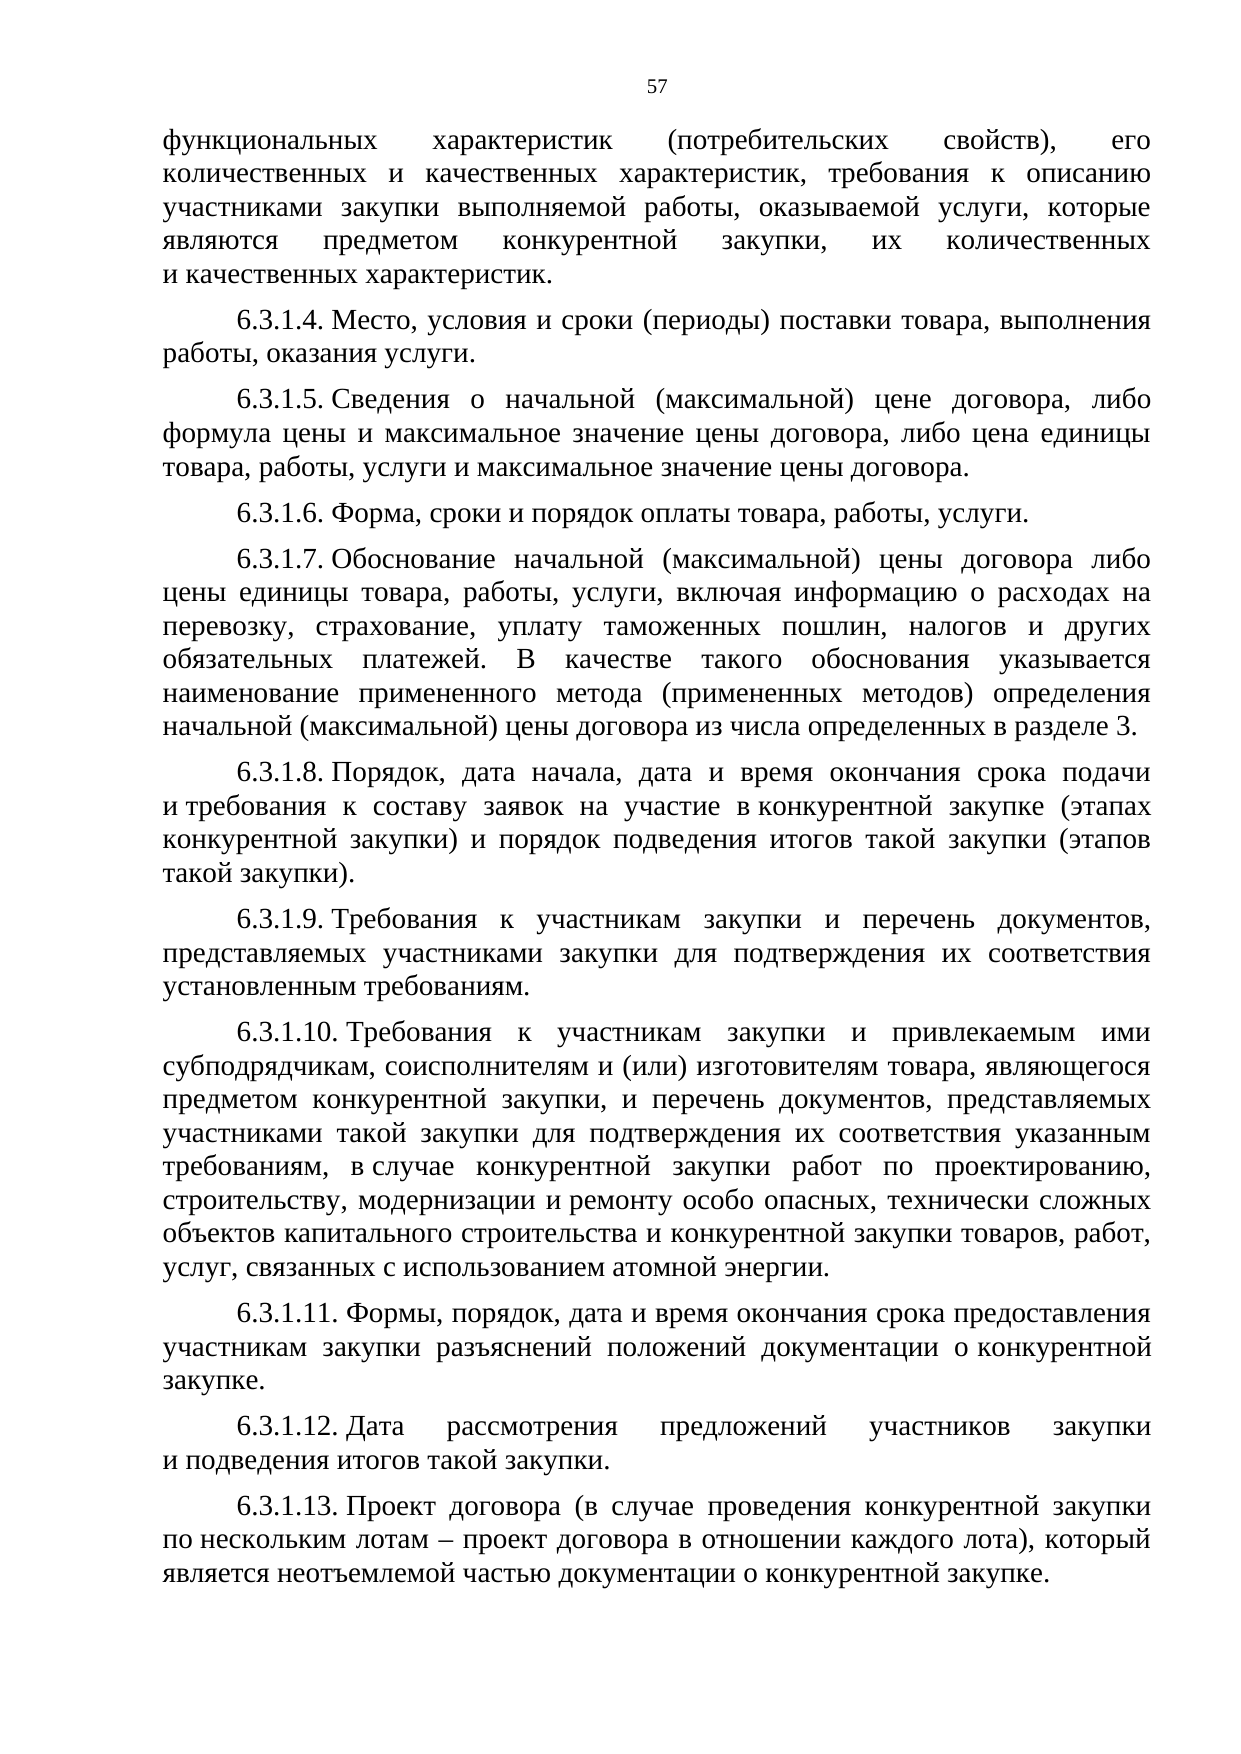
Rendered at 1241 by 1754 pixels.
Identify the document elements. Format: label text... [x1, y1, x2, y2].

list Порядок, дата начала, дата и время окончания срока подачи и требования к составу заявок на участие в конкурентной закупке (этапах конкурентной закупки) и порядок подведения итогов такой закупки (этапов такой закупки). [162, 754, 1152, 889]
list Требования к участникам закупки и привлекаемым ими субподрядчикам, соисполнителям и (или) изготовителям товара, являющегося предметом конкурентной закупки, и перечень документов, представляемых участниками такой закупки для подтверждения их соответствия указанным требованиям, в случае конкурентной закупки работ по проектированию, строительству, модернизации и ремонту особо опасных, технически сложных объектов капитального строительства и конкурентной закупки товаров, работ, услуг, связанных с использованием атомной энергии. [162, 1014, 1152, 1283]
list Форма, сроки и порядок оплаты товара, работы, услуги. [162, 495, 1152, 528]
list Проект договора (в случае проведения конкурентной закупки по нескольким лотам – проект договора в отношении каждого лота), который является неотъемлемой частью документации о конкурентной закупке. [162, 1488, 1152, 1588]
list Формы, порядок, дата и время окончания срока предоставления участникам закупки разъяснений положений документации о конкурентной закупке. [162, 1295, 1152, 1396]
list Дата рассмотрения предложений участников закупки и подведения итогов такой закупки. [162, 1408, 1152, 1475]
list Сведения о начальной (максимальной) цене договора, либо формула цены и максимальное значение цены договора, либо цена единицы товара, работы, услуги и максимальное значение цены договора. [162, 382, 1152, 482]
list Требования к участникам закупки и перечень документов, представляемых участниками закупки для подтверждения их соответствия установленным требованиям. [162, 901, 1152, 1002]
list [162, 122, 1152, 289]
list Обоснование начальной (максимальной) цены договора либо цены единицы товара, работы, услуги, включая информацию о расходах на перевозку, страхование, уплату таможенных пошлин, налогов и других обязательных платежей. В качестве такого обоснования указывается наименование примененного метода (примененных методов) определения начальной (максимальной) цены договора из числа определенных в разделе 3. [162, 541, 1152, 742]
list Место, условия и сроки (периоды) поставки товара, выполнения работы, оказания услуги. [162, 302, 1152, 369]
